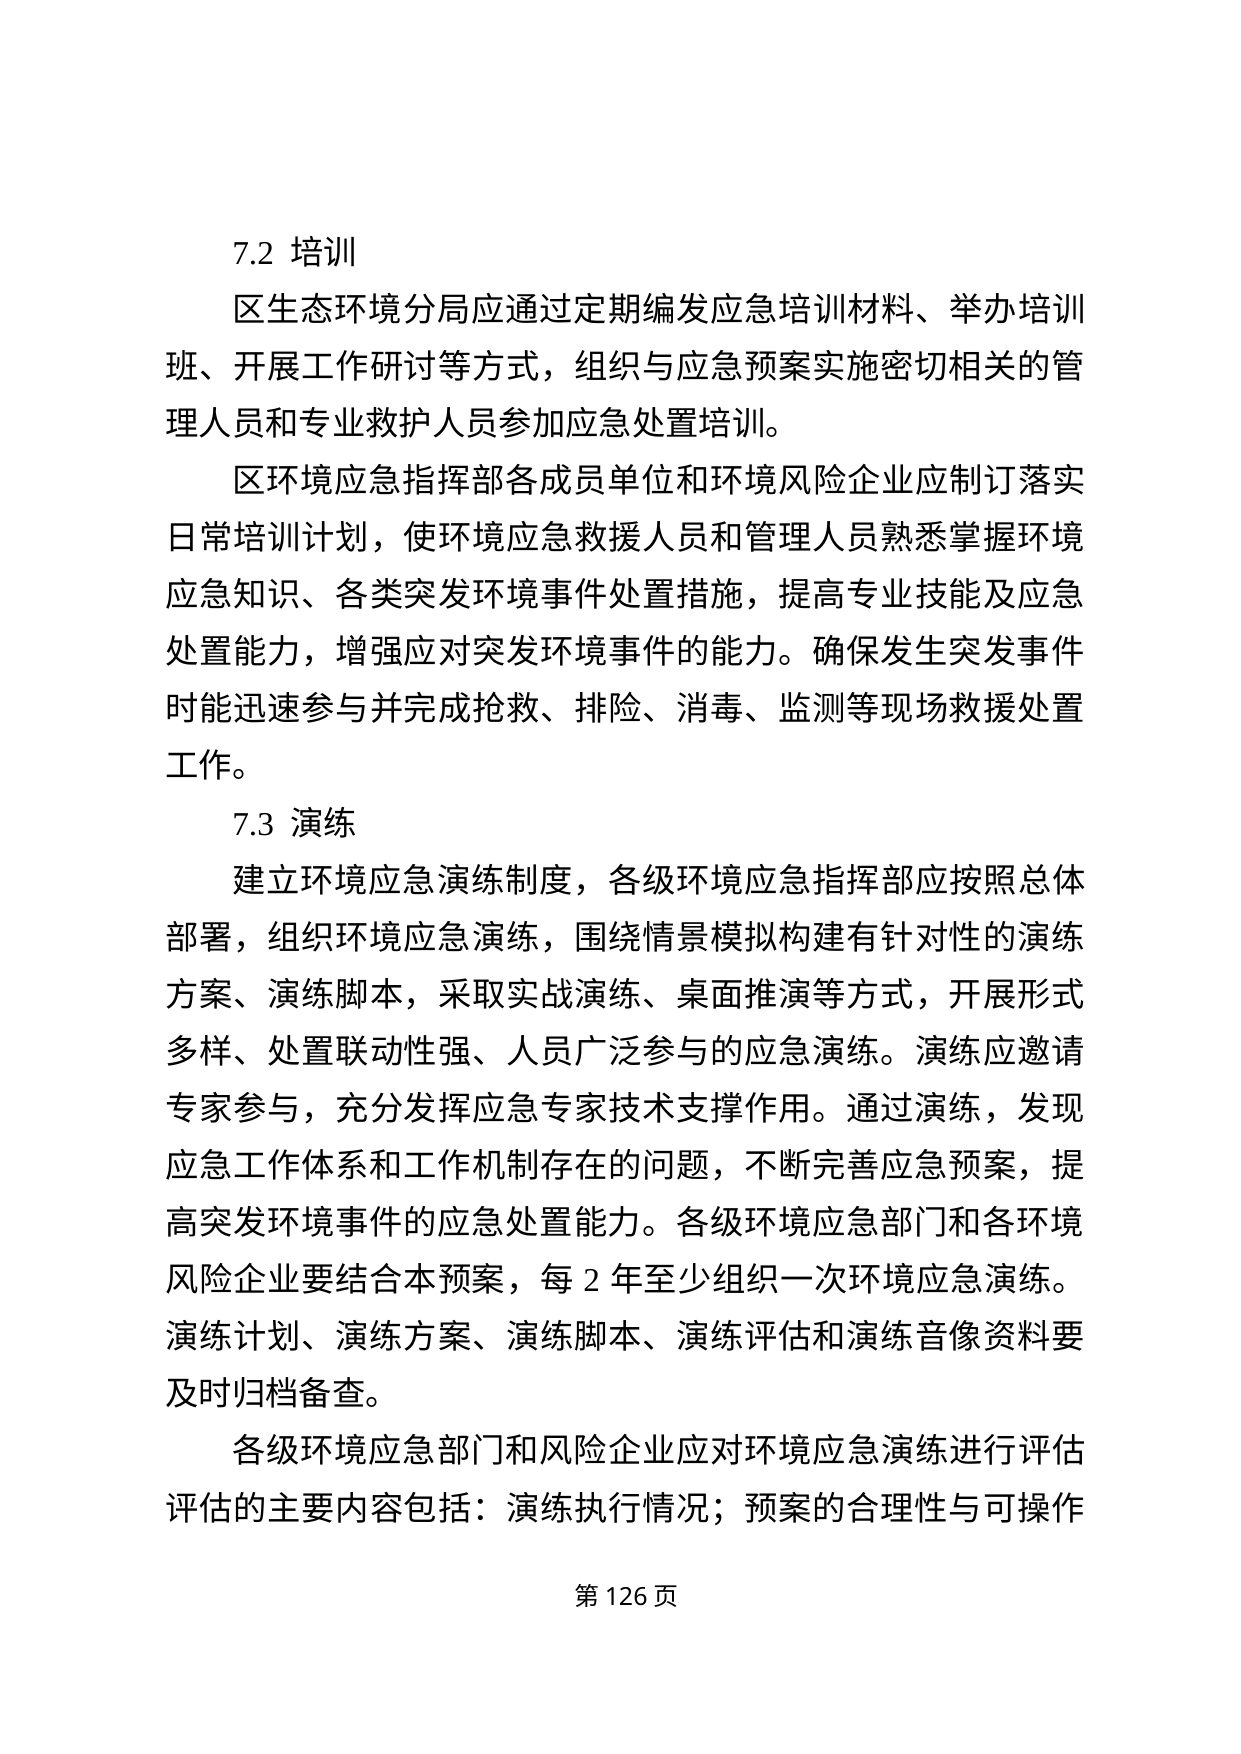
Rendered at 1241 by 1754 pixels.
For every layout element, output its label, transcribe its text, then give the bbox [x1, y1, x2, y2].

text 区生态环境分局应通过定期编发应急培训材料、举办培训班、开展工作研讨等方式，组织与应急预案实施密切相关的管理人员和专业救护人员参加应急处置培训。 [165, 276, 1087, 447]
text 7.3 演练 [165, 789, 1087, 846]
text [165, 1417, 1087, 1531]
text 7.2 培训 [165, 218, 1087, 276]
text 建立环境应急演练制度，各级环境应急指挥部应按照总体部署，组织环境应急演练，围绕情景模拟构建有针对性的演练方案、演练脚本，采取实战演练、桌面推演等方式，开展形式多样、处置联动性强、人员广泛参与的应急演练。演练应邀请专家参与，充分发挥应急专家技术支撑作用。通过演练，发现应急工作体系和工作机制存在的问题，不断完善应急预案，提高突发环境事件的应急处置能力。各级环境应急部门和各环境风险企业要结合本预案，每 2 年至少组织一次环境应急演练。演练计划、演练方案、演练脚本、演练评估和演练音像资料要及时归档备查。 [165, 846, 1087, 1417]
text 区环境应急指挥部各成员单位和环境风险企业应制订落实日常培训计划，使环境应急救援人员和管理人员熟悉掌握环境应急知识、各类突发环境事件处置措施，提高专业技能及应急处置能力，增强应对突发环境事件的能力。确保发生突发事件时能迅速参与并完成抢救、排险、消毒、监测等现场救援处置工作。 [165, 447, 1087, 789]
